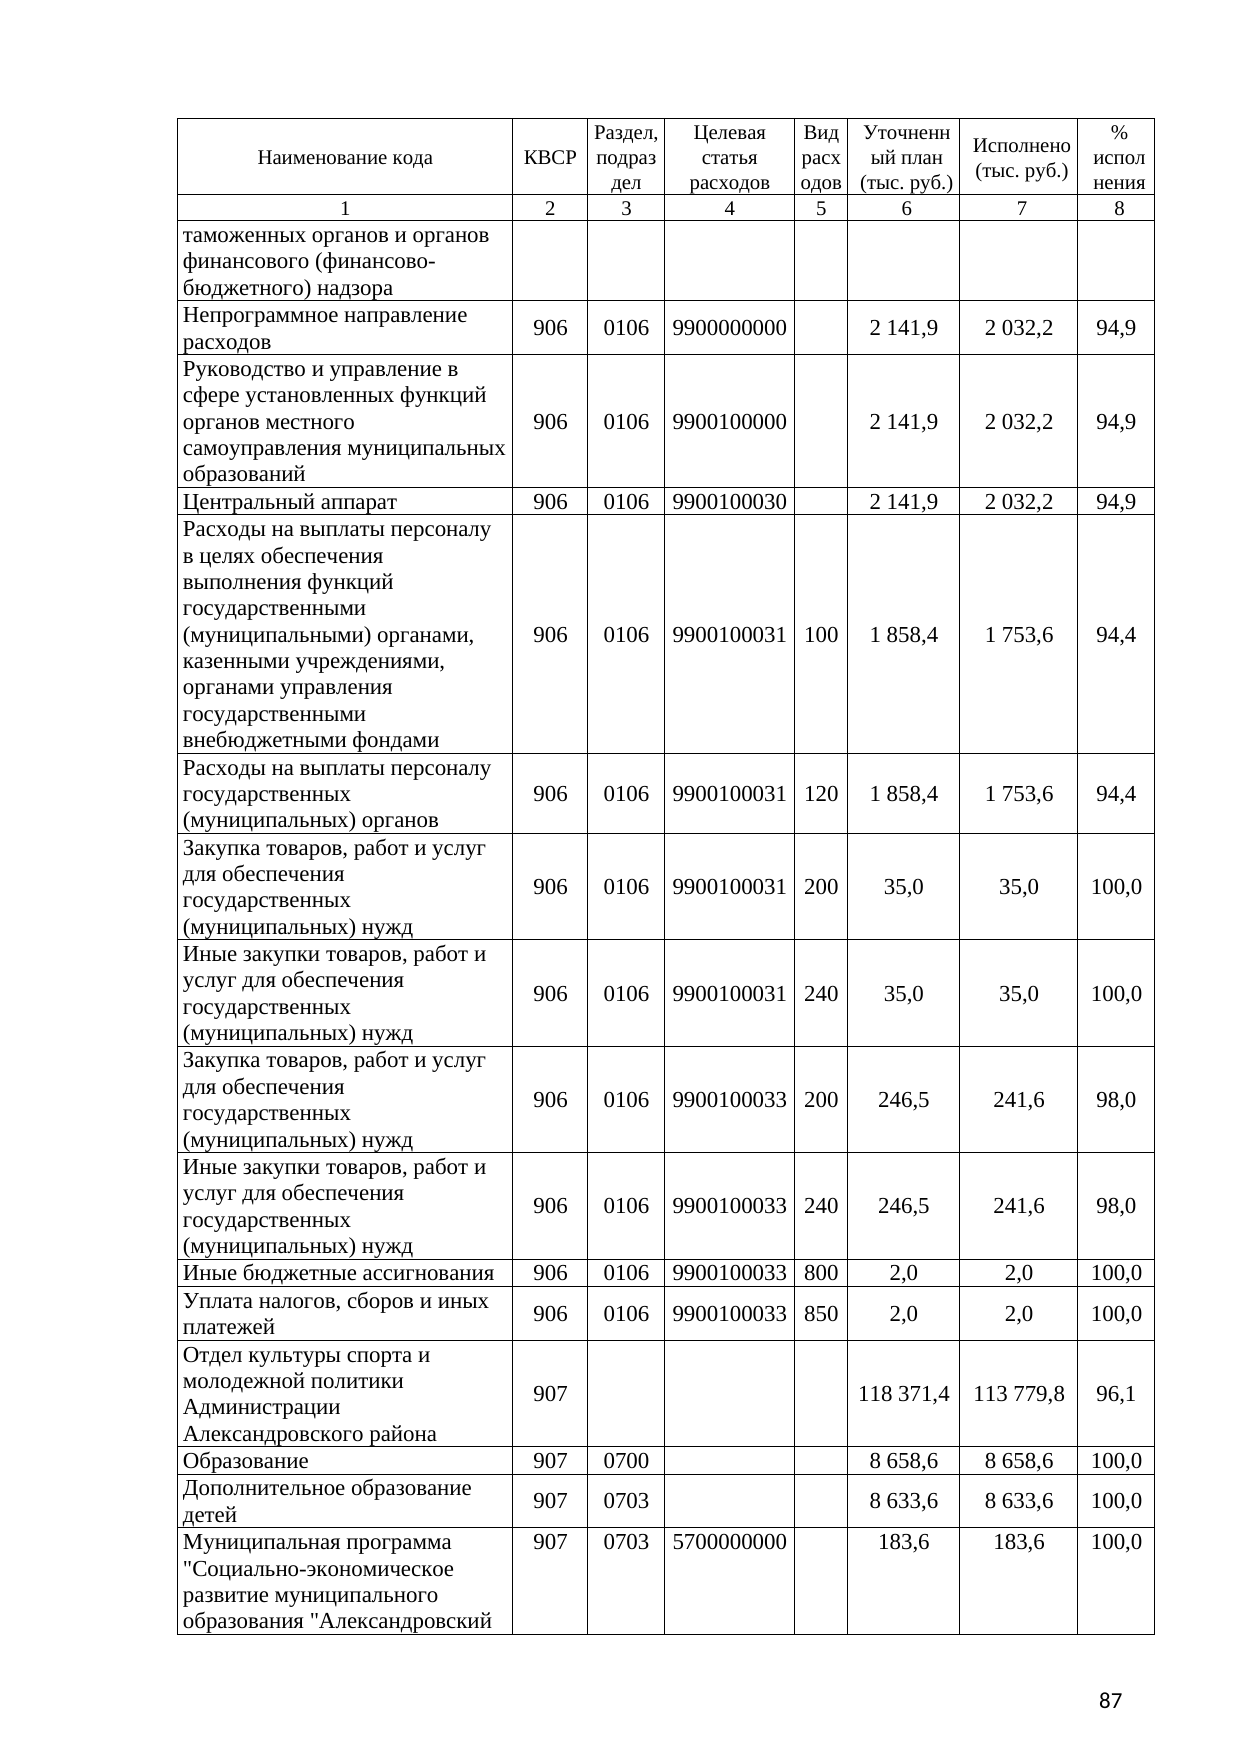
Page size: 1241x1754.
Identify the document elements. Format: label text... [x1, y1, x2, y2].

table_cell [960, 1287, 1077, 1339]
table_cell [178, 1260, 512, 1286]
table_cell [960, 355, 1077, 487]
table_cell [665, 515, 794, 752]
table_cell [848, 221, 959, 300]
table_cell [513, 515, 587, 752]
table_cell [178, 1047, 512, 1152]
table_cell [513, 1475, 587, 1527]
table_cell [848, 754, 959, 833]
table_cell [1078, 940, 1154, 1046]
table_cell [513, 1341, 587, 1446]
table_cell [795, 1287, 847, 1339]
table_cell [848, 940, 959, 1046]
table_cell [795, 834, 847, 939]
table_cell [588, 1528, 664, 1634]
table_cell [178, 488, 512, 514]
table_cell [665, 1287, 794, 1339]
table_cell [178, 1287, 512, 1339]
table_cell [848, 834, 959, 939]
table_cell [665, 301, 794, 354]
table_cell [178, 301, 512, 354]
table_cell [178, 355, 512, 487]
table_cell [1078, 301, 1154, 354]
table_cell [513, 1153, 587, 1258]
table_header Вид расходов [795, 119, 847, 194]
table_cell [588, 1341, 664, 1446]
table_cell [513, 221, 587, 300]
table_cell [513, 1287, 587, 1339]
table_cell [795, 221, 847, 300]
table_cell 3 [588, 195, 664, 220]
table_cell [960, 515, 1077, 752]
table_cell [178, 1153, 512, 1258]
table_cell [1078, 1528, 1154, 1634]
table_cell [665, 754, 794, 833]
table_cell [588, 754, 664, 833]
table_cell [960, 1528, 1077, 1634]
table_cell 8 [1078, 195, 1154, 220]
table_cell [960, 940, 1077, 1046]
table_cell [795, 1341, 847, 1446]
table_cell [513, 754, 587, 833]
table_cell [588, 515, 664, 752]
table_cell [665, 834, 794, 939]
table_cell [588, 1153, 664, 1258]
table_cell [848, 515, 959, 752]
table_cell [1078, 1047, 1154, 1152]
table_header Целевая статья расходов [665, 119, 794, 194]
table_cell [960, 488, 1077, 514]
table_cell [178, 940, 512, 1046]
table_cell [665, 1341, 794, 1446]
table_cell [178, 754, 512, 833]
table_header Уточненный план (тыс. руб.) [848, 119, 959, 194]
table_cell 7 [960, 195, 1077, 220]
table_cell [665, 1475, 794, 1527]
table_header Наименование кода [178, 119, 512, 194]
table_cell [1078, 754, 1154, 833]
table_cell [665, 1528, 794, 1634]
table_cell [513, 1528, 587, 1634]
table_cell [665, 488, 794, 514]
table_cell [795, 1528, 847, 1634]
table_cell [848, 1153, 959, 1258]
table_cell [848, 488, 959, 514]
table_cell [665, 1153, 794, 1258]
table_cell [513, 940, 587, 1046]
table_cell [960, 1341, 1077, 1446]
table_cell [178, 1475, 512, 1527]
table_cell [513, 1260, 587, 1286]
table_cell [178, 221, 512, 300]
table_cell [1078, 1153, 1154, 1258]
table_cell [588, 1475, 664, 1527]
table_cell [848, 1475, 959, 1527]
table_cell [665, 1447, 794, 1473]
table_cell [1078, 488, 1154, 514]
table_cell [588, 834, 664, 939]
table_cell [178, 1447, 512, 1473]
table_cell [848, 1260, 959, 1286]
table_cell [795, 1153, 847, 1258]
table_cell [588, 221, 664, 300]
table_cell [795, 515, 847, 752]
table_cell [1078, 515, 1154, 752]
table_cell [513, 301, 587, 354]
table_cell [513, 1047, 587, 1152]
table_cell 1 [178, 195, 512, 220]
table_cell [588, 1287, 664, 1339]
table_cell 2 [513, 195, 587, 220]
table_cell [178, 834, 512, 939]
table_cell 6 [848, 195, 959, 220]
table_header КВСР [513, 119, 587, 194]
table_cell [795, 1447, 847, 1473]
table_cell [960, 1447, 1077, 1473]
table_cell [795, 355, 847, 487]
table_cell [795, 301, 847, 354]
table_header Исполнено (тыс. руб.) [960, 119, 1077, 194]
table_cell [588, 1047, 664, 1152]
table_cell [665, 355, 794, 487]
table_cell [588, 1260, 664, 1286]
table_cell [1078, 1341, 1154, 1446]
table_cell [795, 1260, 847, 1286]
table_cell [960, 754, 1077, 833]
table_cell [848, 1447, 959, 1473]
table_header % исполнения [1078, 119, 1154, 194]
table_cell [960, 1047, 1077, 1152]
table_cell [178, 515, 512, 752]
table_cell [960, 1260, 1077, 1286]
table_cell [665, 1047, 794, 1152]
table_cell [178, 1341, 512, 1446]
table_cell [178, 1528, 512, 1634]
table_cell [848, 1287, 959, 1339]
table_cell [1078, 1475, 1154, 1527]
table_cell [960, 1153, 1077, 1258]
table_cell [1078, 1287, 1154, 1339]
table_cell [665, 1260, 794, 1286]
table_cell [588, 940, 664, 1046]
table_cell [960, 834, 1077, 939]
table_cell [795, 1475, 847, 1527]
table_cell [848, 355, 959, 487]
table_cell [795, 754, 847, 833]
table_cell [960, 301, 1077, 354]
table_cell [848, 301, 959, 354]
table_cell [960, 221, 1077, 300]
table_header Раздел, подраздел [588, 119, 664, 194]
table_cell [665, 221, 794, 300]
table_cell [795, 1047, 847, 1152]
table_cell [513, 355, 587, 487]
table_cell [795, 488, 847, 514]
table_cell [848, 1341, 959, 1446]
table_cell 5 [795, 195, 847, 220]
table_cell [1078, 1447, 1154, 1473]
table_cell 4 [665, 195, 794, 220]
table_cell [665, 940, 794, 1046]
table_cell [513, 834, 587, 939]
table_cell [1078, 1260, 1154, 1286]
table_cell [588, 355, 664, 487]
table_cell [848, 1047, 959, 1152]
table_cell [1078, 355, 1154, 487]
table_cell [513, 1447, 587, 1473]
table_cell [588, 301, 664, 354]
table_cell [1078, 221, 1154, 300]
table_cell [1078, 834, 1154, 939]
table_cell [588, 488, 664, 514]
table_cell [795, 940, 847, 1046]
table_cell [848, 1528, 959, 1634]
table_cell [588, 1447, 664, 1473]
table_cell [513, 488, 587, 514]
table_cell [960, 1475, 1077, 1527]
